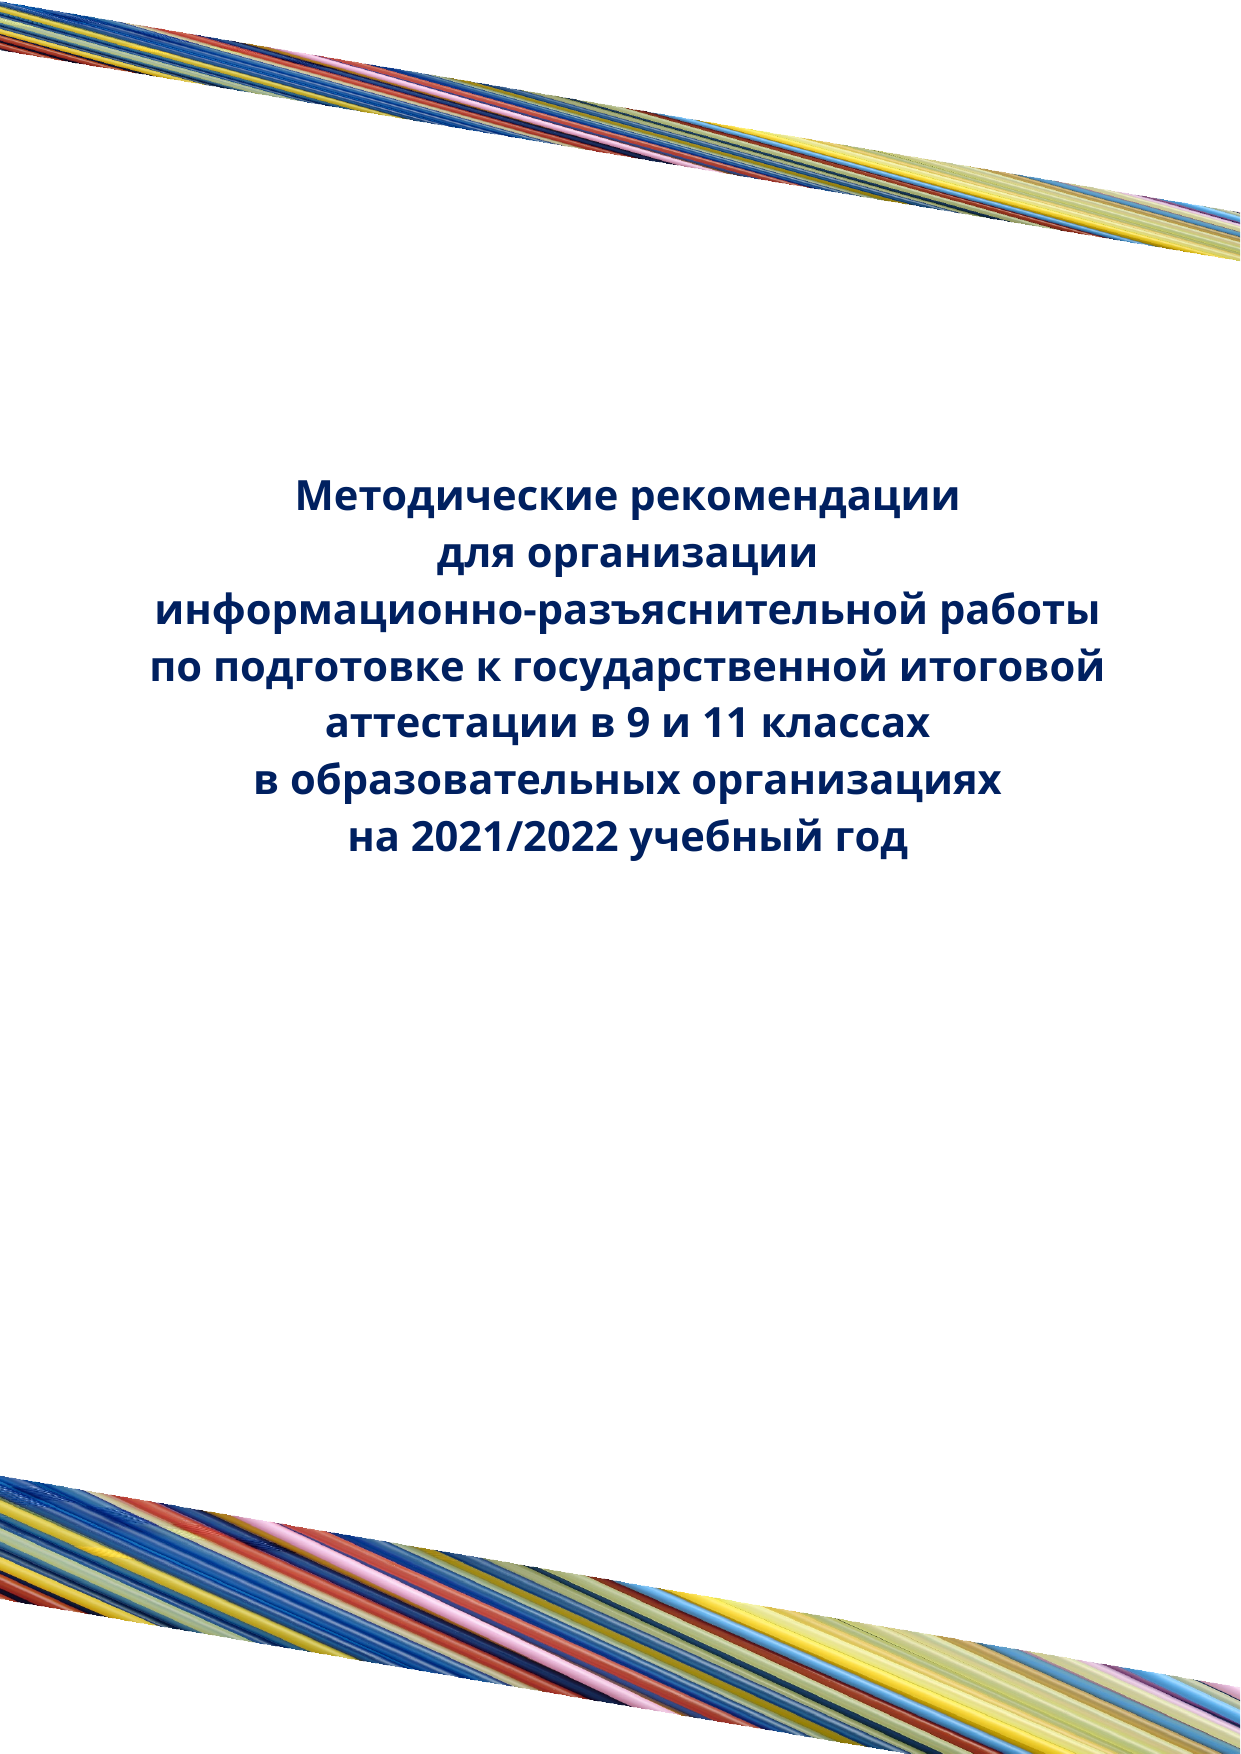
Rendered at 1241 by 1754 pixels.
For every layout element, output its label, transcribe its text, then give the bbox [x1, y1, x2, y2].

text для организации [74, 523, 1181, 580]
picture [0, 2, 1241, 261]
text на 2021/2022 учебный год [74, 807, 1181, 864]
text Методические рекомендации [74, 466, 1181, 523]
text информационно-разъяснительной работы [74, 580, 1181, 637]
text по подготовке к государственной итоговой [74, 637, 1181, 693]
picture [0, 1476, 1241, 1754]
text аттестации в 9 и 11 классах [74, 693, 1181, 750]
text в образовательных организациях [74, 750, 1181, 807]
